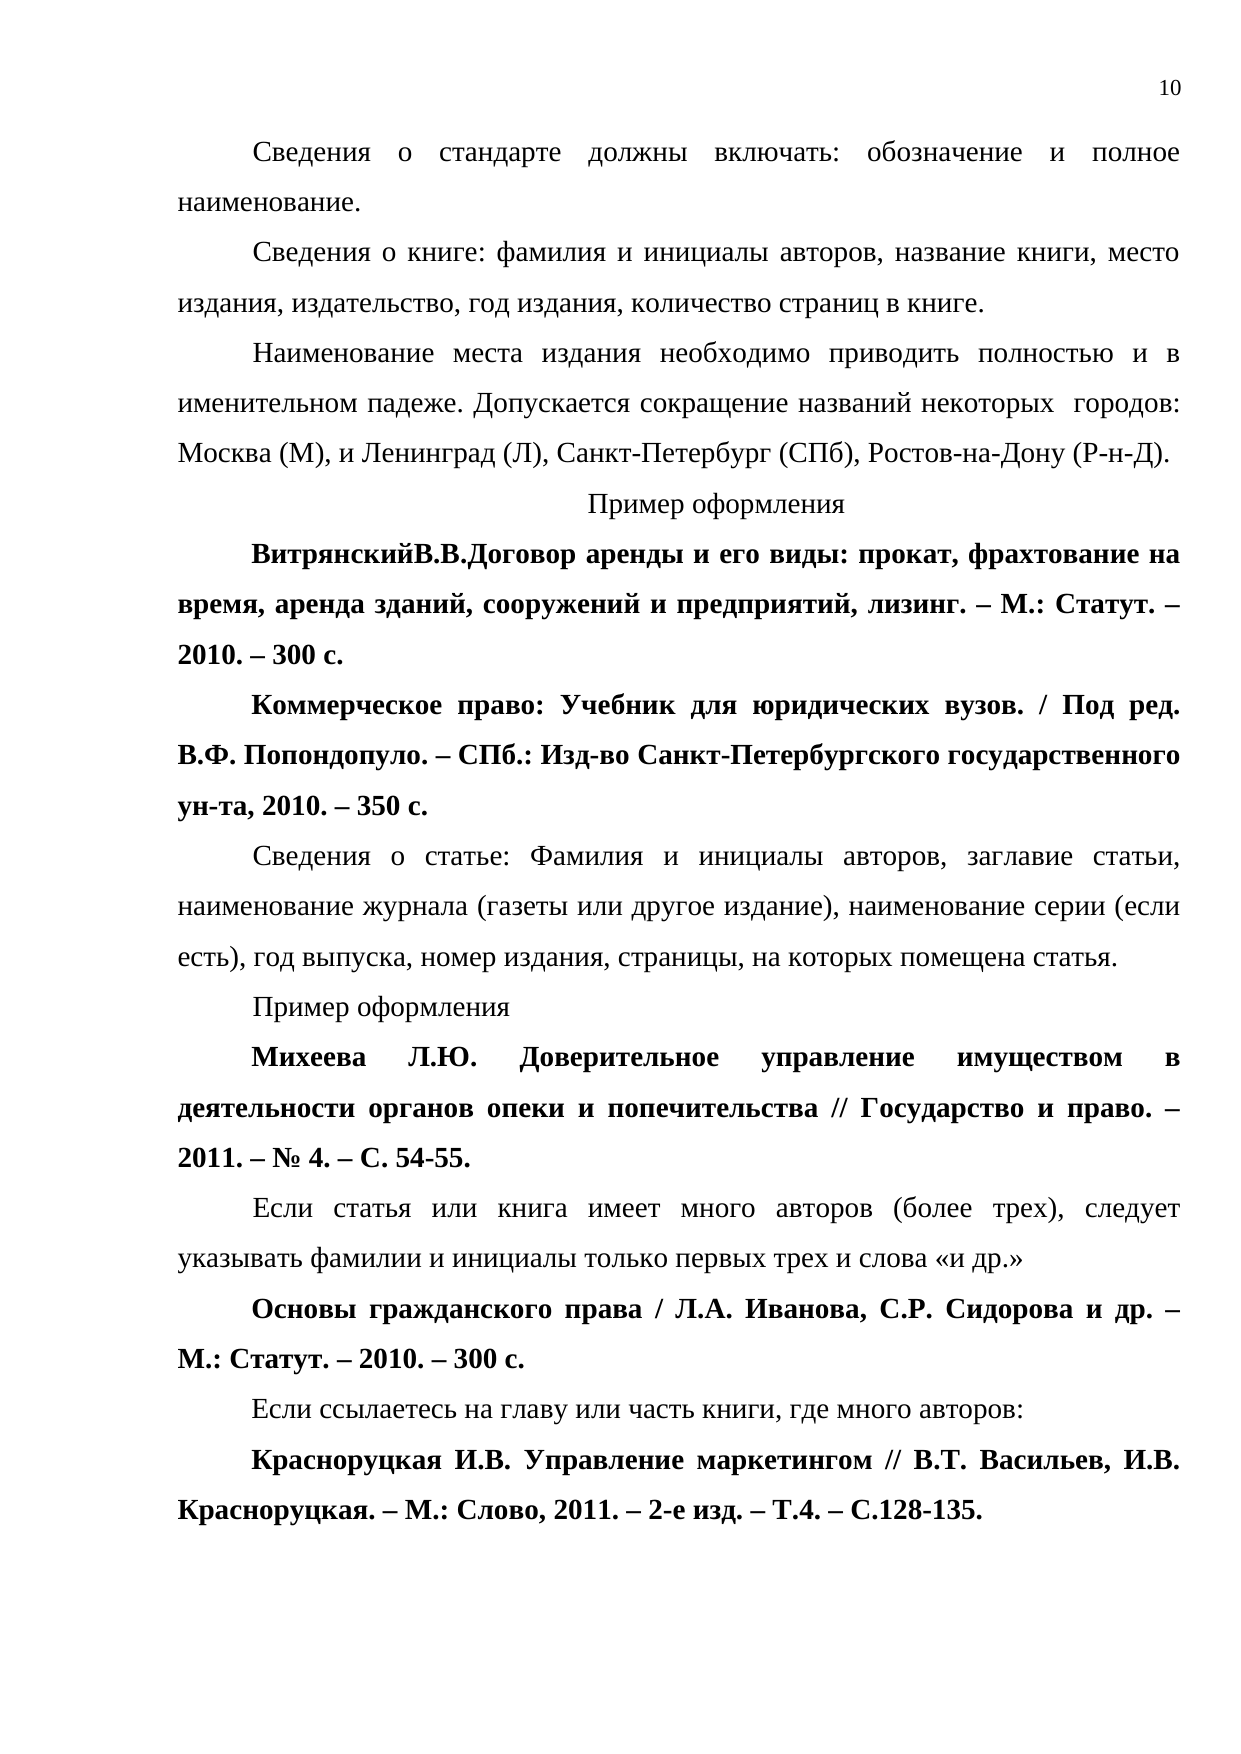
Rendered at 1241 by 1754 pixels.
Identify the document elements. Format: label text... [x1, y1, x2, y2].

text Если ссылаетесь на главу или часть книги, где много авторов: [177, 1392, 1181, 1425]
text Сведения о книге: фамилия и инициалы авторов, название книги, место издания, издательство, год издания, количество страниц в книге. [177, 234, 1181, 318]
text Наименование места издания необходимо приводить полностью и в именительном падеже. Допускается сокращение названий некоторых городов: Москва (М), и Ленинград (Л), Санкт-Петербург (СПб), Ростов-на-Дону (Р-н-Д). [177, 335, 1181, 469]
text Основы гражданского права / Л.А. Иванова, С.Р. Сидорова и др. – М.: Статут. – 2010. – 300 с. [177, 1291, 1181, 1375]
text Михеева Л.Ю. Доверительное управление имуществом в деятельности органов опеки и попечительства // Государство и право. – 2011. – № 4. – С. 54-55. [177, 1039, 1181, 1173]
text ВитрянскийВ.В.Договор аренды и его виды: прокат, фрахтование на время, аренда зданий, сооружений и предприятий, лизинг. – М.: Статут. – 2010. – 300 с. [177, 536, 1181, 670]
text Пример оформления [177, 989, 1181, 1023]
text Если статья или книга имеет много авторов (более трех), следует указывать фамилии и инициалы только первых трех и слова «и др.» [177, 1190, 1181, 1274]
list Коммерческое право: Учебник для юридических вузов. / Под ред. В.Ф. Попондопуло. – СПб.: Изд-во Санкт-Петербургского государственного ун-та, 2010. – 350 с. [177, 687, 1181, 821]
text Сведения о статье: Фамилия и инициалы авторов, заглавие статьи, наименование журнала (газеты или другое издание), наименование серии (если есть), год выпуска, номер издания, страницы, на которых помещена статья. [177, 838, 1181, 972]
text Красноруцкая И.В. Управление маркетингом // В.Т. Васильев, И.В. Красноруцкая. – М.: Слово, 2011. – 2-е изд. – Т.4. – С.128-135. [177, 1442, 1181, 1526]
text Сведения о стандарте должны включать: обозначение и полное наименование. [177, 134, 1181, 218]
text Пример оформления [177, 486, 1181, 519]
